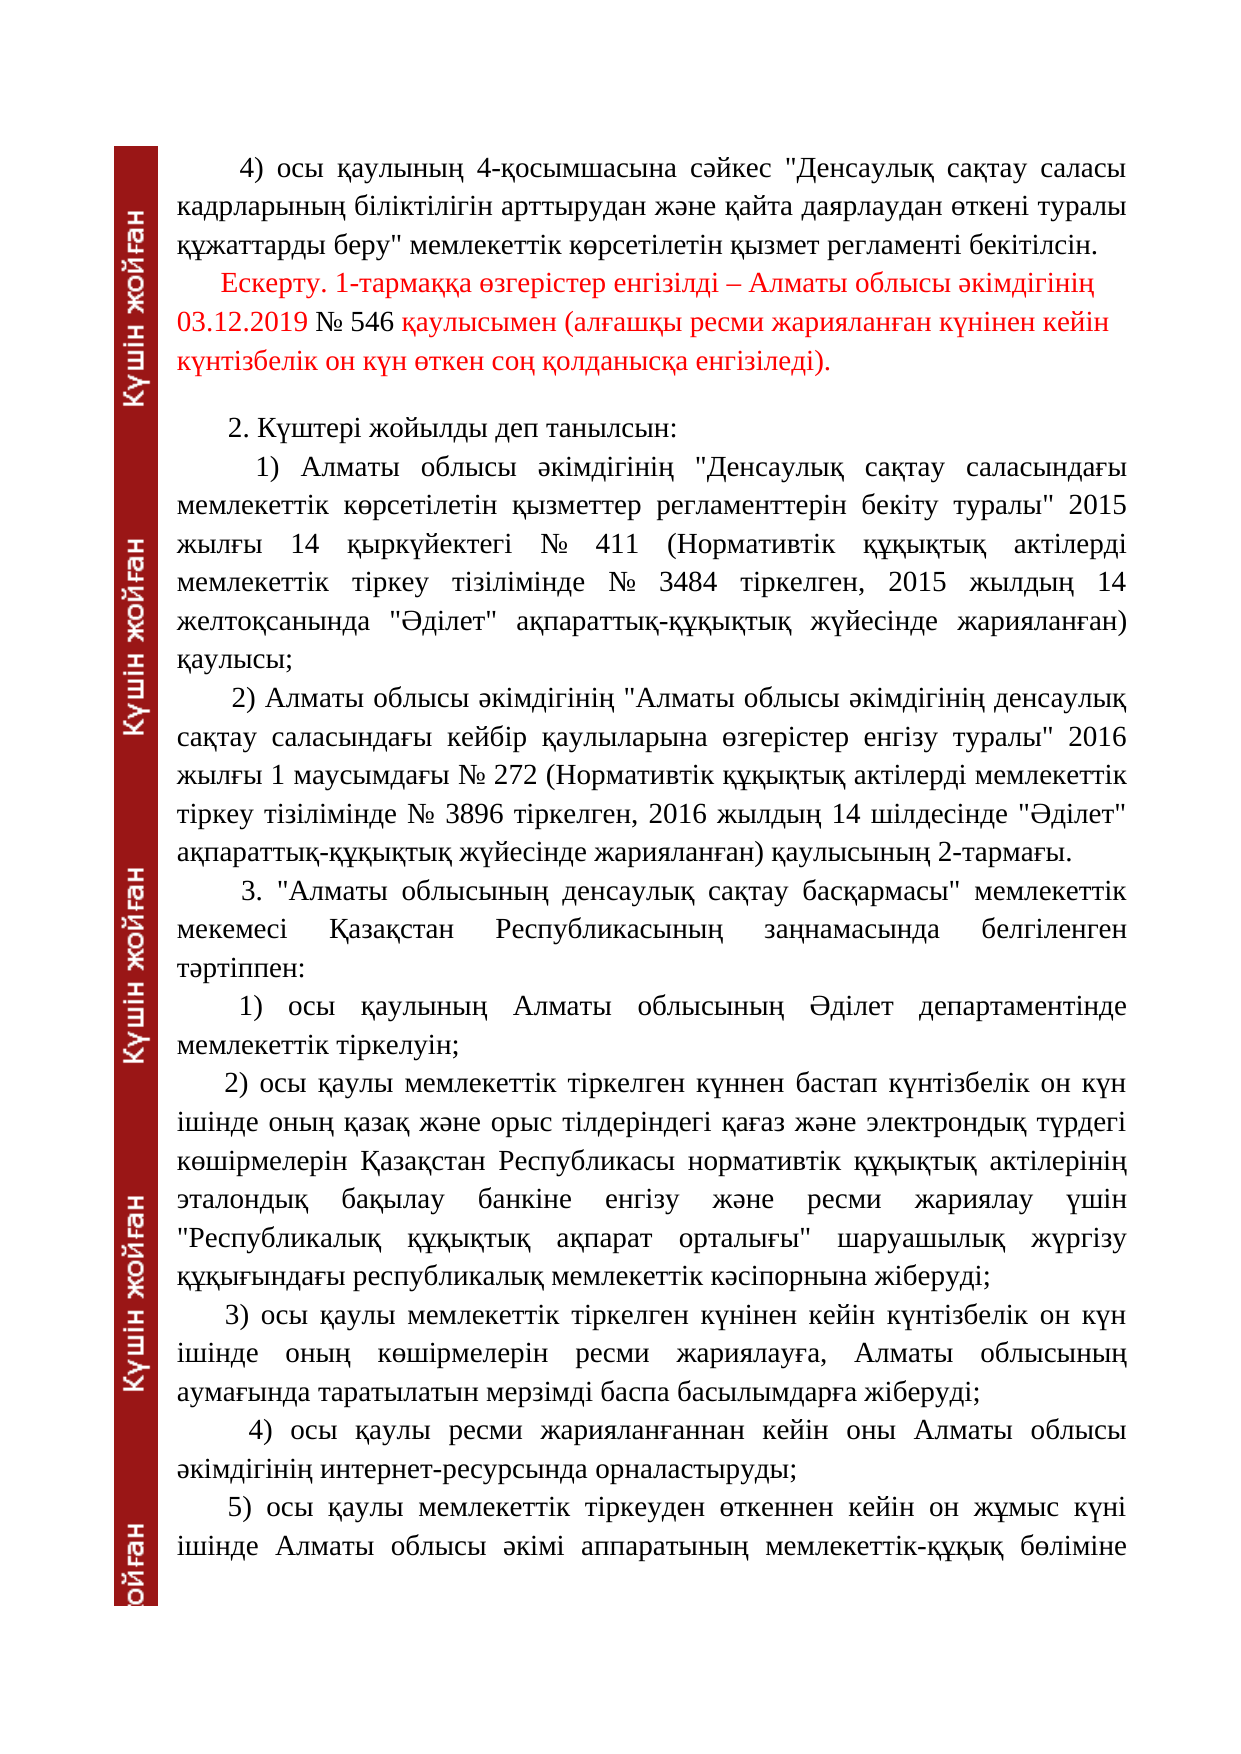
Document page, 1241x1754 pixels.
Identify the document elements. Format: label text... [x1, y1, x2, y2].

picture [114, 675, 158, 680]
text 1) Алматы облысы әкімдігінің "Денсаулық сақтау саласындағы мемлекеттік көрсетілетін қызметтер регламенттерін бекіту туралы" 2015 жылғы 14 қыркүйектегі № 411 (Нормативтік құқықтық актілерді мемлекеттік тіркеу тізілімінде № 3484 тіркелген, 2015 жылдың 14 желтоқсанында "Әділет" ақпараттық-құқықтық жүйесінде жарияланған) қаулысы; [112, 449, 1128, 675]
picture [114, 1484, 158, 1489]
picture [114, 406, 158, 410]
text 2) Алматы облысы әкімдігінің "Алматы облысы әкімдігінің денсаулық сақтау саласындағы кейбір қаулыларына өзгерістер енгізу туралы" 2016 жылғы 1 маусымдағы № 272 (Нормативтік құқықтық актілерді мемлекеттік тіркеу тізілімінде № 3896 тіркелген, 2016 жылдың 14 шілдесінде "Әділет" ақпараттық-құқықтық жүйесінде жарияланған) қаулысының 2-тармағы. [112, 680, 1128, 868]
text 2. Күштері жойылды деп танылсын: [112, 410, 1128, 444]
picture [114, 868, 158, 873]
text 3. "Алматы облысының денсаулық сақтау басқармасы" мемлекеттік мекемесі Қазақстан Республикасының заңнамасында белгіленген тәртіппен: [112, 873, 1128, 983]
picture [114, 444, 158, 449]
picture [114, 983, 158, 988]
text Ескерту. 1-тармаққа өзгерістер енгізілді – Алматы облысы әкімдігінің 03.12.2019 № 546 қаулысымен (алғашқы ресми жарияланған күнінен кейін күнтізбелік он күн өткен соң қолданысқа енгізіледі). [112, 266, 1128, 406]
text 1) осы қаулының Алматы облысының Әділет департаментінде мемлекеттік тіркелуін; [112, 988, 1128, 1061]
picture [114, 1292, 158, 1297]
picture [114, 146, 158, 150]
text 3) осы қаулы мемлекеттік тіркелген күнінен кейін күнтізбелік он күн ішінде оның көшірмелерін ресми жариялауға, Алматы облысының аумағында таратылатын мерзімді баспа басылымдарға жіберуді; [112, 1297, 1128, 1407]
picture [114, 1061, 158, 1066]
text 2) осы қаулы мемлекеттік тіркелген күннен бастап күнтізбелік он күн ішінде оның қазақ және орыс тілдеріндегі қағаз және электрондық түрдегі көшірмелерін Қазақстан Республикасы нормативтік құқықтық актілерінің эталондық бақылау банкіне енгізу және ресми жариялау үшін "Республикалық құқықтық ақпарат орталығы" шаруашылық жүргізу құқығындағы республикалық мемлекеттік кәсіпорнына жіберуді; [112, 1066, 1128, 1292]
picture [114, 1407, 158, 1412]
text 4) осы қаулы ресми жарияланғаннан кейін оны Алматы облысы әкімдігінің интернет-ресурсында орналастыруды; [112, 1412, 1128, 1484]
text 4) осы қаулының 4-қосымшасына сәйкес "Денсаулық сақтау саласы кадрларының біліктілігін арттырудан және қайта даярлаудан өткені туралы құжаттарды беру" мемлекеттік көрсетілетін қызмет регламенті бекітілсін. [112, 150, 1128, 261]
picture [114, 261, 158, 266]
picture [114, 1562, 158, 1606]
